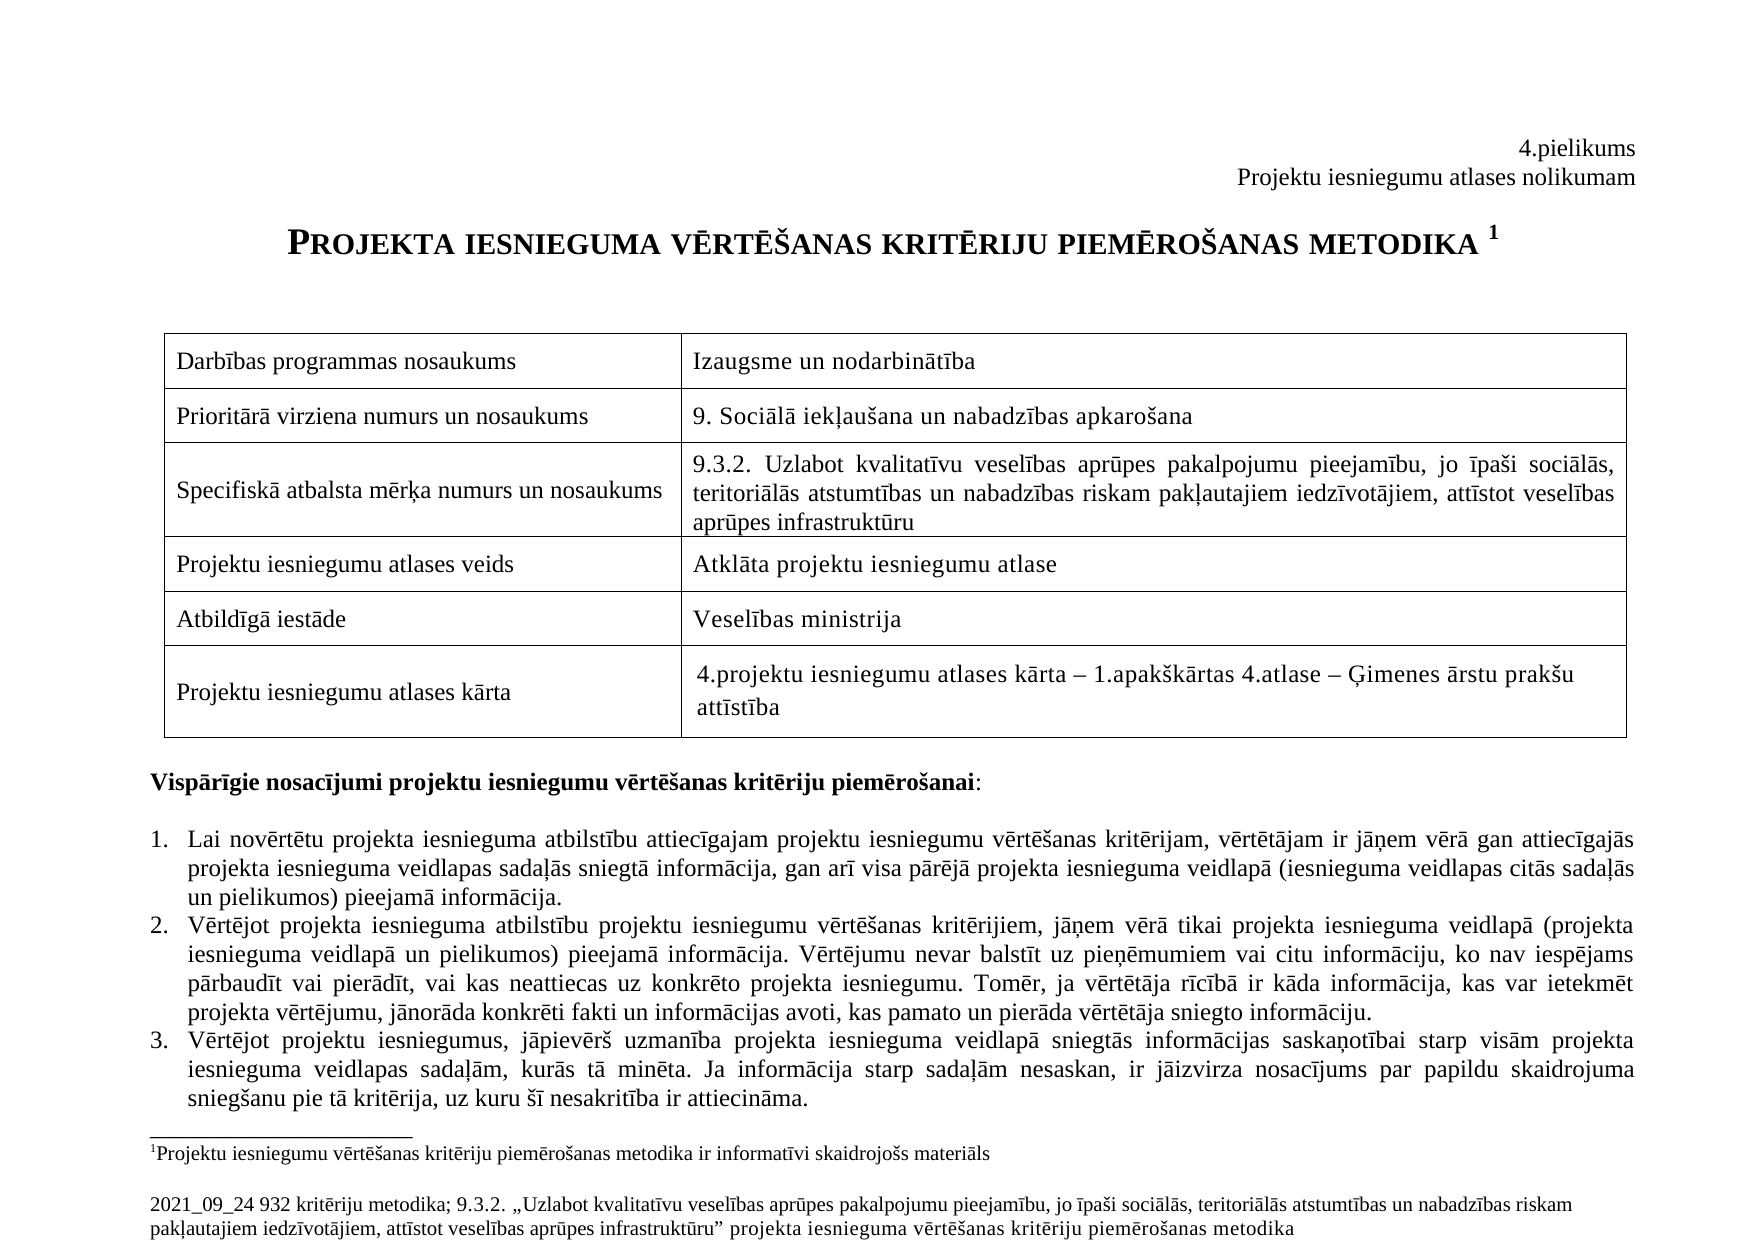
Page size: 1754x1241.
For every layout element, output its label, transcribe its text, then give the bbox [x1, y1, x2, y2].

table_cell Veselības ministrija [682, 592, 1626, 645]
text 1Projektu iesniegumu vērtēšanas kritēriju piemērošanas metodika ir informatīvi skaidrojošs materiāls [150, 1141, 1636, 1165]
list Lai novērtētu projekta iesnieguma atbilstību attiecīgajam projektu iesniegumu vērtēšanas kritērijam, vērtētājam ir jāņem vērā gan attiecīgajās projekta iesnieguma veidlapas sadaļās sniegtā informācija, gan arī visa pārējā projekta iesnieguma veidlapā (iesnieguma veidlapas citās sadaļās un pielikumos) pieejamā informācija. [150, 824, 1636, 911]
table_cell 9. Sociālā iekļaušana un nabadzības apkarošana [682, 389, 1626, 442]
table_cell 4.projektu iesniegumu atlases kārta – 1.apakškārtas 4.atlase – Ģimenes ārstu prakšu attīstība [682, 646, 1626, 737]
table_cell Atbildīgā iestāde [165, 592, 681, 645]
table_cell Projektu iesniegumu atlases veids [165, 537, 681, 591]
table_cell 9.3.2. Uzlabot kvalitatīvu veselības aprūpes pakalpojumu pieejamību, jo īpaši sociālās, teritoriālās atstumtības un nabadzības riskam pakļautajiem iedzīvotājiem, attīstot veselības aprūpes infrastruktūru [682, 443, 1626, 536]
table_cell Specifiskā atbalsta mērķa numurs un nosaukums [165, 443, 681, 536]
table_cell Prioritārā virziena numurs un nosaukums [165, 389, 681, 442]
text Projekta iesnieguma vērtēšanas kritēriju piemērošanas metodika 1 [150, 219, 1636, 262]
table_header Izaugsme un nodarbinātība [682, 334, 1626, 387]
list Vērtējot projektu iesniegumus, jāpievērš uzmanība projekta iesnieguma veidlapā sniegtās informācijas saskaņotībai starp visām projekta iesnieguma veidlapas sadaļām, kurās tā minēta. Ja informācija starp sadaļām nesaskan, ir jāizvirza nosacījums par papildu skaidrojuma sniegšanu pie tā kritērija, uz kuru šī nesakritība ir attiecināma. [150, 1026, 1636, 1112]
list Vērtējot projekta iesnieguma atbilstību projektu iesniegumu vērtēšanas kritērijiem, jāņem vērā tikai projekta iesnieguma veidlapā (projekta iesnieguma veidlapā un pielikumos) pieejamā informācija. Vērtējumu nevar balstīt uz pieņēmumiem vai citu informāciju, ko nav iespējams pārbaudīt vai pierādīt, vai kas neattiecas uz konkrēto projekta iesniegumu. Tomēr, ja vērtētāja rīcībā ir kāda informācija, kas var ietekmēt projekta vērtējumu, jānorāda konkrēti fakti un informācijas avoti, kas pamato un pierāda vērtētāja sniegto informāciju. [150, 911, 1636, 1026]
table_cell Atklāta projektu iesniegumu atlase [682, 537, 1626, 591]
text Projektu iesniegumu atlases nolikumam [179, 162, 1636, 190]
table_header Darbības programmas nosaukums [165, 334, 681, 387]
text _____________________ [150, 1112, 1636, 1141]
text Vispārīgie nosacījumi projektu iesniegumu vērtēšanas kritēriju piemērošanai: [150, 767, 1636, 796]
table_cell Projektu iesniegumu atlases kārta [165, 646, 681, 737]
text 4.pielikums [179, 133, 1636, 162]
